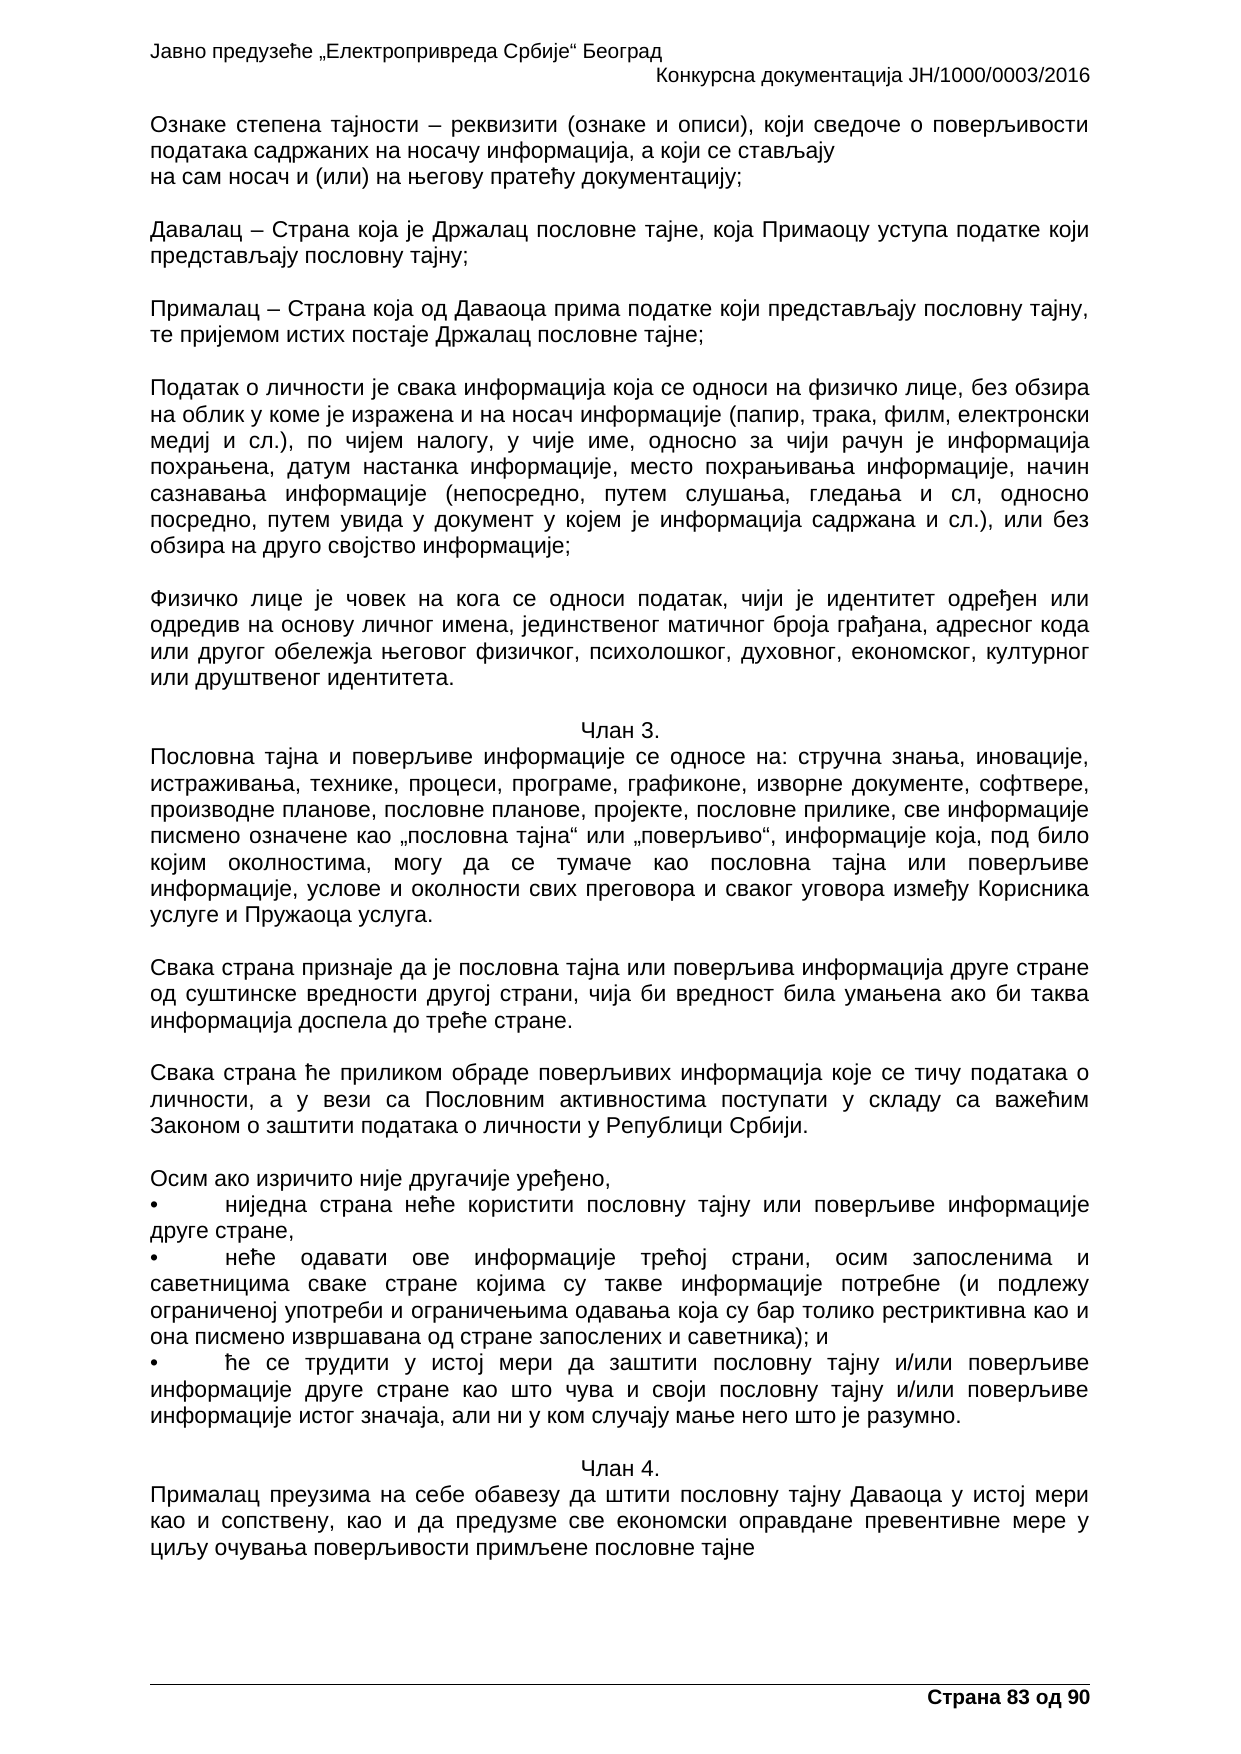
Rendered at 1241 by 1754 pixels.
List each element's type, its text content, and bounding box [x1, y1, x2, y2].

text на сам носач и (или) на његову пратећу документацију; [150, 163, 1090, 190]
text Ознаке степена тајности – реквизити (ознаке и описи), који сведоче о поверљивости података садржаних на носачу информација, а који се стављају [150, 111, 1090, 163]
text Пословна тајна и поверљиве информације се односе на: стручна знања, иновације, истраживања, технике, процеси, програмe, графиконe, изворнe документe, софтверe, производнe плановe, пословнe плановe, пројектe, пословне прилике, све информације писмено означене као „пословна тајна“ или „поверљиво“, информације која, под било којим околностима, могу да се тумаче као пословна тајна или поверљиве информације, услове и околности свих преговора и сваког уговора између Корисника услуге и Пружаоца услуга. [150, 743, 1090, 928]
text Члан 3. [150, 717, 1090, 743]
text Податак о личности је свака информација која се односи на физичко лице, без обзира на облик у коме је изражена и на носач информације (папир, трака, филм, електронски медиј и сл.), по чијем налогу, у чије име, односно за чији рачун је информација похрањена, датум настанка информације, место похрањивања информације, начин сазнавања информације (непосредно, путем слушања, гледања и сл, односно посредно, путем увида у документ у којем је информација садржана и сл.), или без обзира на друго својство информације; [150, 374, 1090, 559]
text Свака страна ће приликом обраде поверљивих информација које се тичу података о личности, а у вези са Пословним активностима поступати у складу са важећим Законом о заштити података о личности у Републици Србији. [150, 1059, 1090, 1138]
text • ће се трудити у истој мери да заштити пословну тајну и/или поверљиве информације друге стране као што чува и своји пословну тајну и/или поверљиве информације истог значаја, али ни у ком случају мање него што је разумно. [150, 1349, 1090, 1428]
text Физичко лице је човек на кога се односи податак, чији је идентитет одређен или одредив на основу личног имена, јединственог матичног броја грађана, адресног кода или другог обележја његовог физичког, психолошког, духовног, економског, културног или друштвеног идентитета. [150, 585, 1090, 690]
text Прималац – Страна која од Даваоца прима податке који представљају пословну тајну, те пријемом истих постаје Држалац пословне тајне; [150, 295, 1090, 348]
text Давалац – Страна која је Држалац пословне тајне, која Примаоцу уступа податке који представљају пословну тајну; [150, 216, 1090, 269]
text Свака страна признаје да је пословна тајна или поверљива информација друге стране од суштинске вредности другој страни, чија би вредност била умањена ако би таква информација доспела до треће стране. [150, 954, 1090, 1033]
text Осим ако изричито није другачије уређено, [150, 1165, 1090, 1191]
text Прималац преузима на себе обавезу да штити пословну тајну Даваоца у истој мери као и сопствену, као и да предузме све економски оправдане превентивне мере у циљу очувања поверљивости примљене пословне тајне [150, 1481, 1090, 1560]
text • неће одавати ове информације трећој страни, осим запосленима и саветницима сваке стране којима су такве информације потребне (и подлежу ограниченој употреби и ограничењима одавања која су бар толико рестриктивна као и она писмено извршавана од стране запослених и саветника); и [150, 1244, 1090, 1349]
text Члан 4. [150, 1455, 1090, 1481]
text • ниједна страна неће користити пословну тајну или поверљиве информације друге стране, [150, 1191, 1090, 1244]
